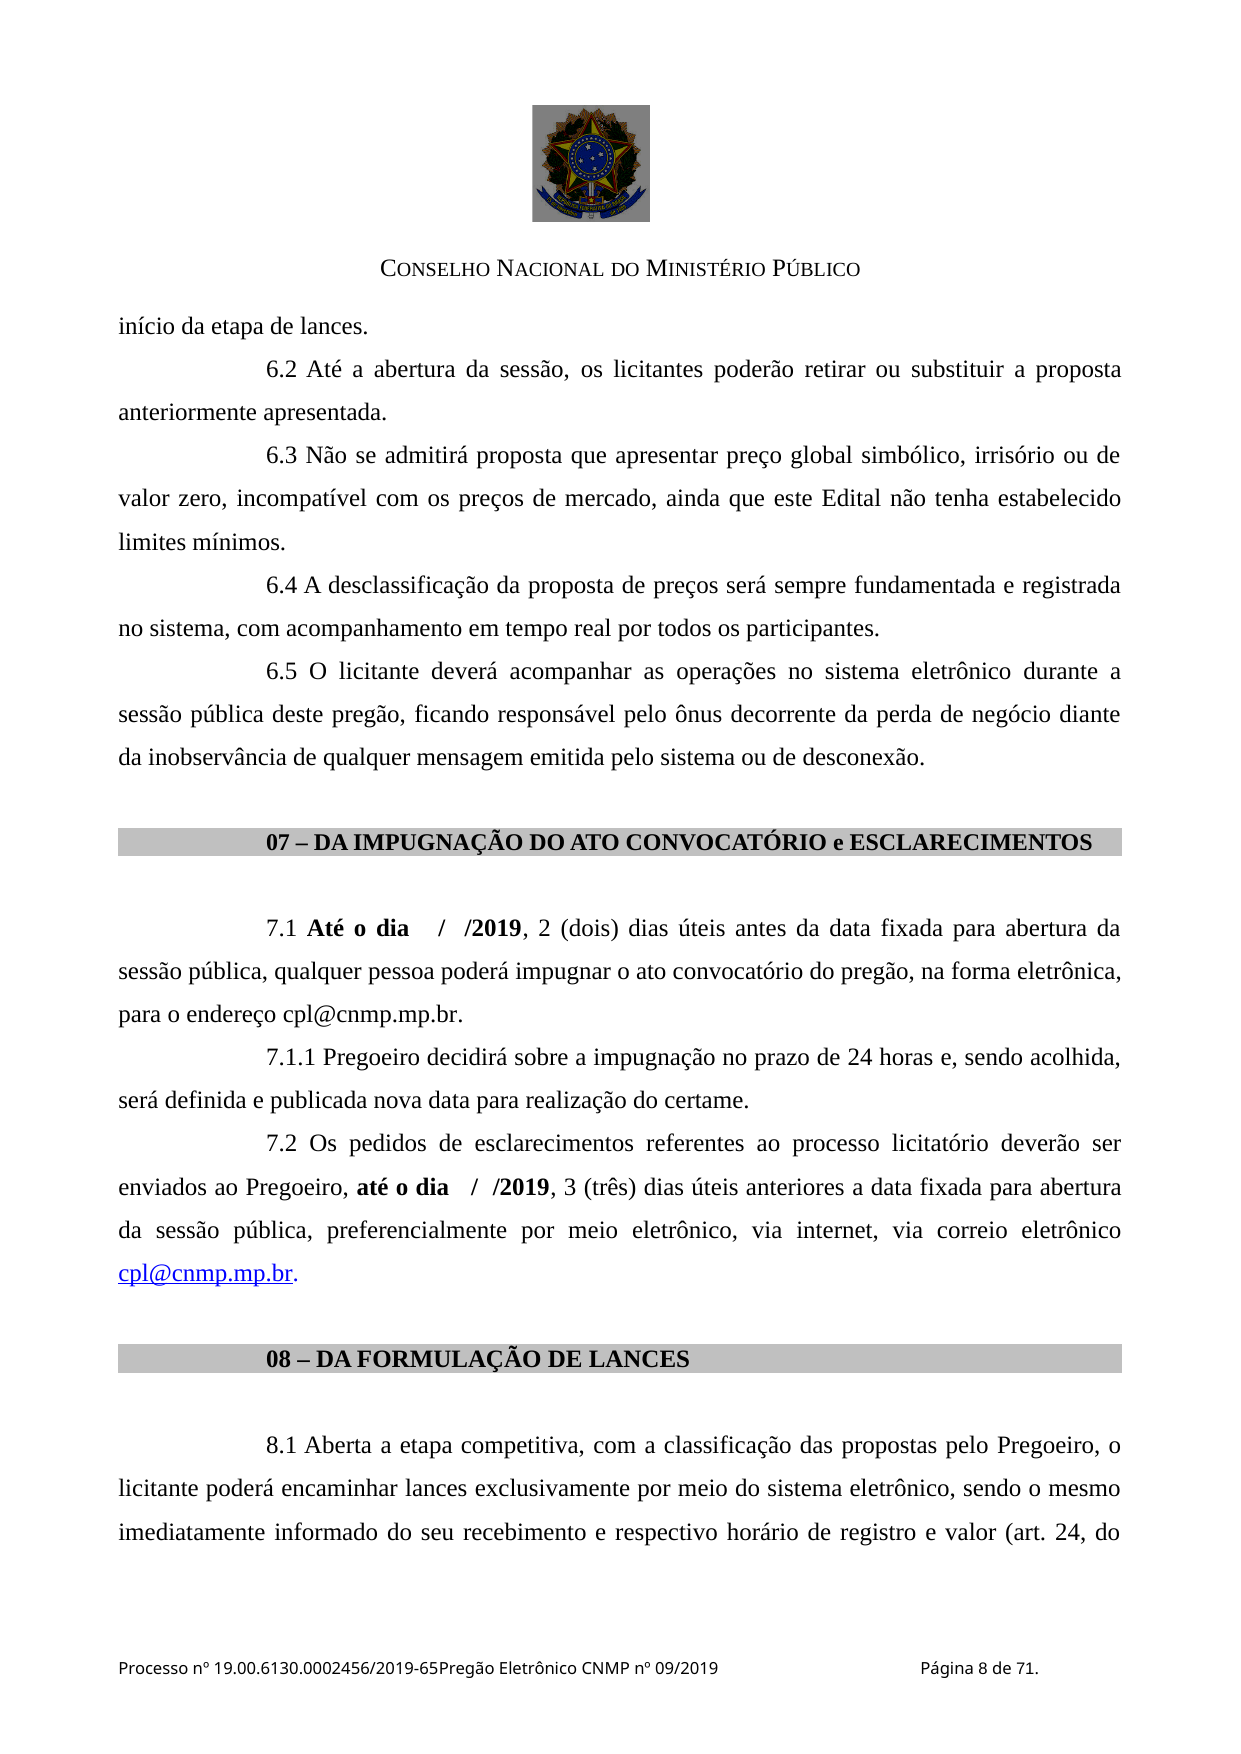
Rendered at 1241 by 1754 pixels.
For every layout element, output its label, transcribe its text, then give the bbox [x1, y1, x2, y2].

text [118, 1430, 1122, 1545]
subtitle 08 – DA FORMULAÇÃO DE LANCES [118, 1344, 1122, 1373]
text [118, 311, 1122, 340]
text 7.2 Os pedidos de esclarecimentos referentes ao processo licitatório deverão ser enviados ao Pregoeiro, até o dia / /2019, 3 (três) dias úteis anteriores a data fixada para abertura da sessão pública, preferencialmente por meio eletrônico, via internet, via correio eletrônico cpl@cnmp.mp.br. [118, 1128, 1122, 1287]
text 6.5 O licitante deverá acompanhar as operações no sistema eletrônico durante a sessão pública deste pregão, ficando responsável pelo ônus decorrente da perda de negócio diante da inobservância de qualquer mensagem emitida pelo sistema ou de desconexão. [118, 656, 1122, 771]
text 7.1.1 Pregoeiro decidirá sobre a impugnação no prazo de 24 horas e, sendo acolhida, será definida e publicada nova data para realização do certame. [118, 1042, 1122, 1114]
text 6.4 A desclassificação da proposta de preços será sempre fundamentada e registrada no sistema, com acompanhamento em tempo real por todos os participantes. [118, 570, 1122, 642]
text 6.2 Até a abertura da sessão, os licitantes poderão retirar ou substituir a proposta anteriormente apresentada. [118, 354, 1122, 426]
text 7.1 Até o dia / /2019, 2 (dois) dias úteis antes da data fixada para abertura da sessão pública, qualquer pessoa poderá impugnar o ato convocatório do pregão, na forma eletrônica, para o endereço cpl@cnmp.mp.br. [118, 913, 1122, 1028]
text 6.3 Não se admitirá proposta que apresentar preço global simbólico, irrisório ou de valor zero, incompatível com os preços de mercado, ainda que este Edital não tenha estabelecido limites mínimos. [118, 440, 1122, 555]
subtitle 07 – DA IMPUGNAÇÃO DO ATO CONVOCATÓRIO e ESCLARECIMENTOS [118, 828, 1122, 856]
